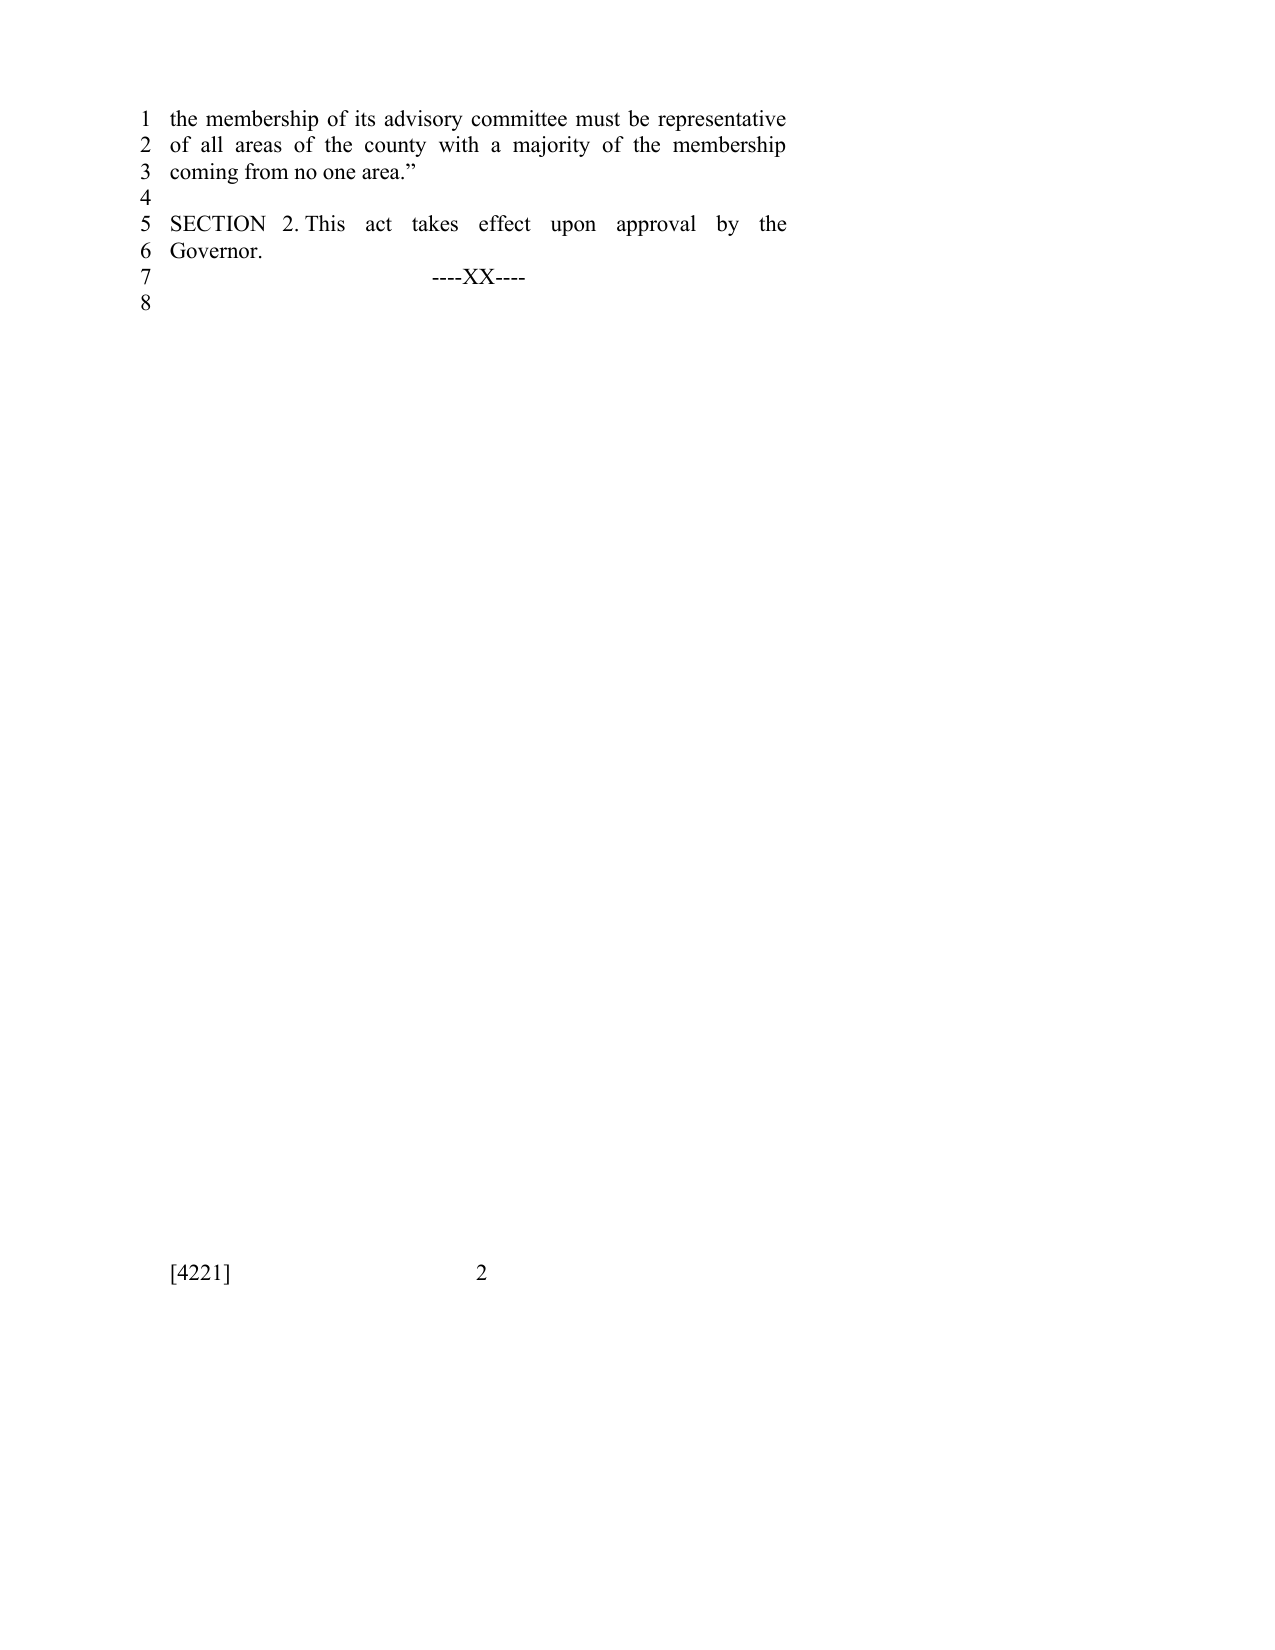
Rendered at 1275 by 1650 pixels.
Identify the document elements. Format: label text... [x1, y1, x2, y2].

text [169, 105, 787, 184]
text ----XX---- [169, 263, 787, 289]
text SECTION 2. This act takes effect upon approval by the Governor. [169, 210, 787, 263]
